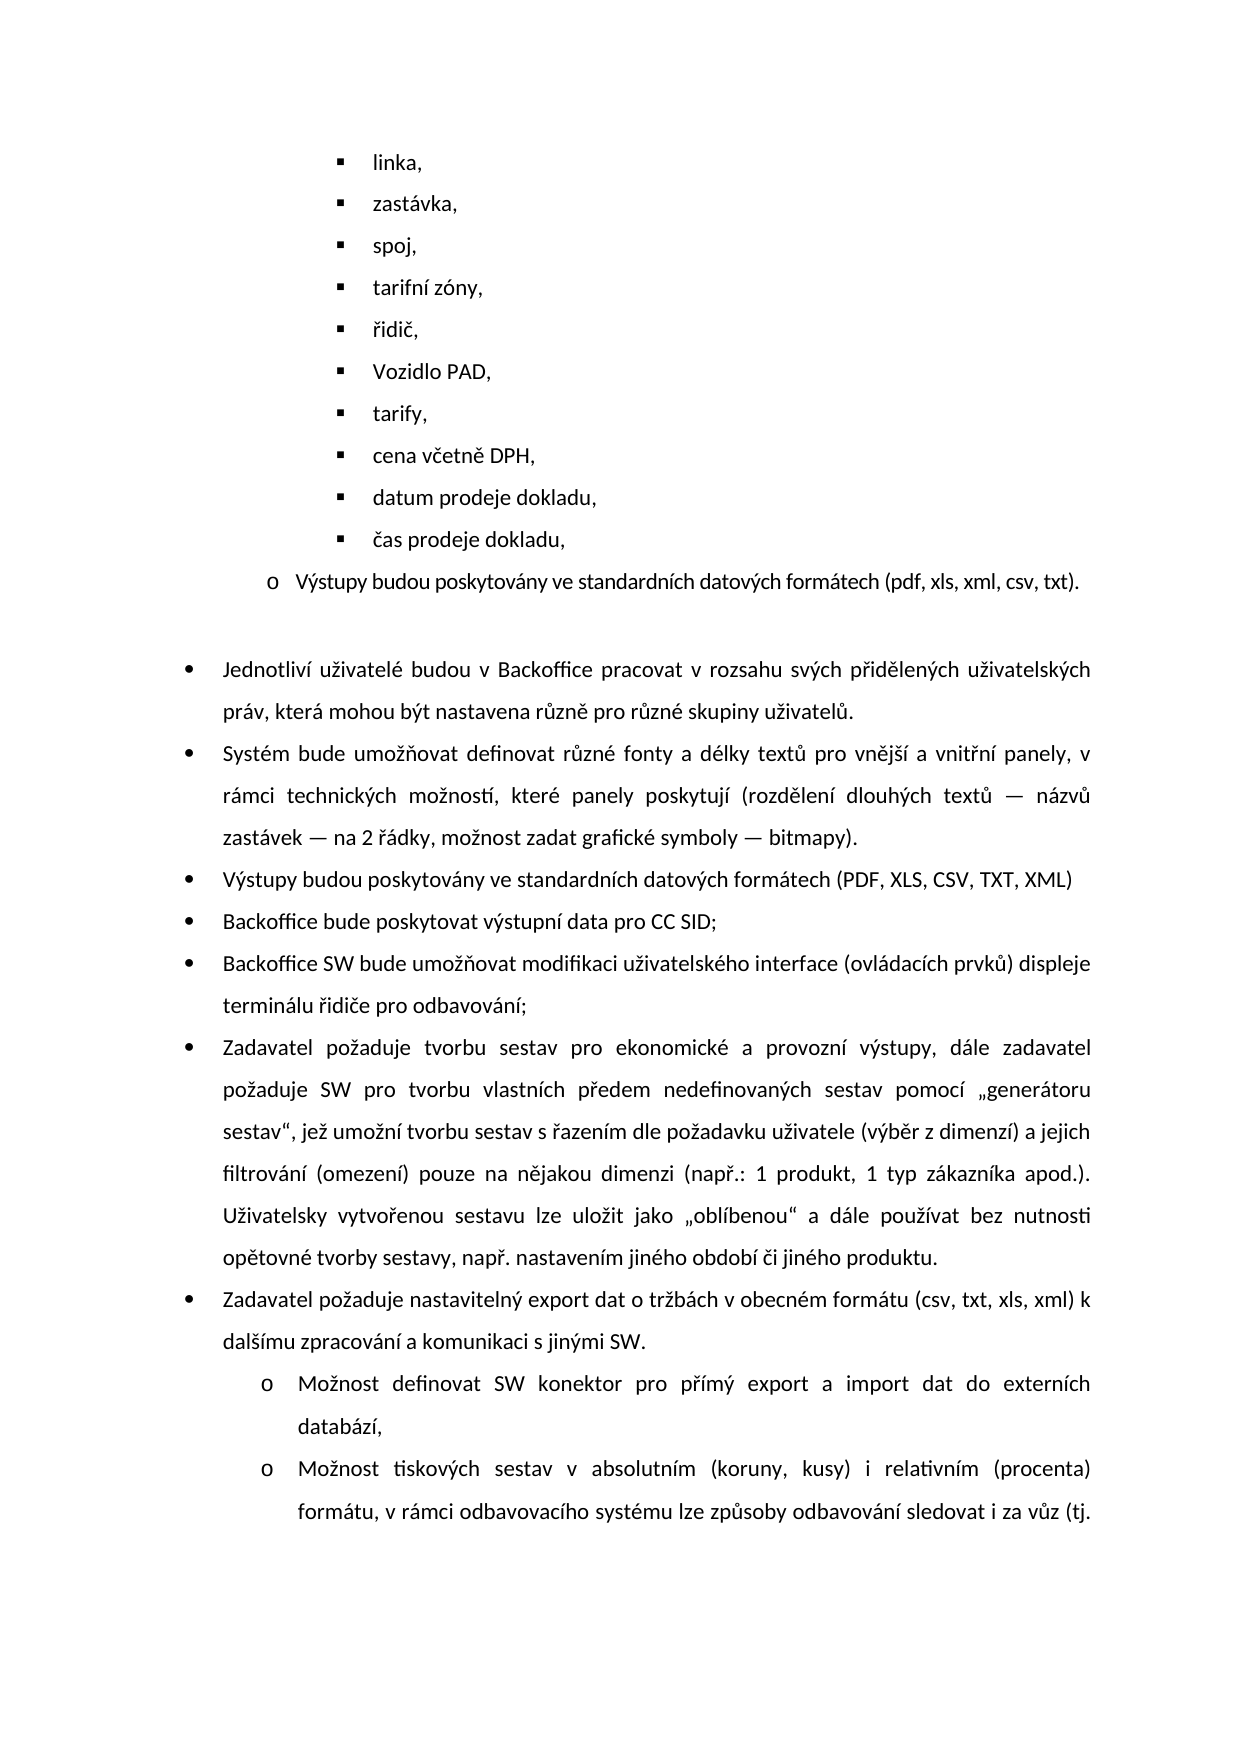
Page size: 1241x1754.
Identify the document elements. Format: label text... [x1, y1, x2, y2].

list zastávka, [335, 189, 1093, 218]
list Zadavatel požaduje nastavitelný export dat o tržbách v obecném formátu (csv, txt, xls, xml) k dalšímu zpracování a komunikaci s jinými SW. [185, 1285, 1093, 1355]
list Backoffice bude poskytovat výstupní data pro CC SID; [185, 907, 1093, 935]
list Backoffice SW bude umožňovat modifikaci uživatelského interface (ovládacích prvků) displeje terminálu řidiče pro odbavování; [185, 949, 1093, 1019]
list Výstupy budou poskytovány ve standardních datových formátech (PDF, XLS, CSV, TXT, XML) [185, 865, 1093, 893]
list Systém bude umožňovat definovat různé fonty a délky textů pro vnější a vnitřní panely, v rámci technických možností, které panely poskytují (rozdělení dlouhých textů — názvů zastávek — na 2 řádky, možnost zadat grafické symboly — bitmapy). [185, 739, 1093, 851]
list Zadavatel požaduje tvorbu sestav pro ekonomické a provozní výstupy, dále zadavatel požaduje SW pro tvorbu vlastních předem nedefinovaných sestav pomocí „generátoru sestav“, jež umožní tvorbu sestav s řazením dle požadavku uživatele (výběr z dimenzí) a jejich filtrování (omezení) pouze na nějakou dimenzi (např.: 1 produkt, 1 typ zákazníka apod.). Uživatelsky vytvořenou sestavu lze uložit jako „oblíbenou“ a dále používat bez nutnosti opětovné tvorby sestavy, např. nastavením jiného období či jiného produktu. [185, 1033, 1093, 1271]
list řidič, [335, 316, 1093, 343]
list Možnost definovat SW konektor pro přímý export a import dat do externích databází, [260, 1369, 1093, 1440]
list tarify, [335, 399, 1093, 427]
list tarifní zóny, [335, 273, 1093, 302]
list cena včetně DPH, [335, 441, 1093, 469]
list Jednotliví uživatelé budou v Backoffice pracovat v rozsahu svých přidělených uživatelských práv, která mohou být nastavena různě pro různé skupiny uživatelů. [185, 655, 1093, 725]
list linka, [335, 148, 1093, 176]
list Výstupy budou poskytovány ve standardních datových formátech (pdf, xls, xml, csv, txt). [266, 567, 1093, 597]
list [260, 1454, 1093, 1525]
list čas prodeje dokladu, [335, 525, 1093, 553]
list spoj, [335, 232, 1093, 259]
list datum prodeje dokladu, [335, 483, 1093, 511]
list Vozidlo PAD, [335, 357, 1093, 386]
